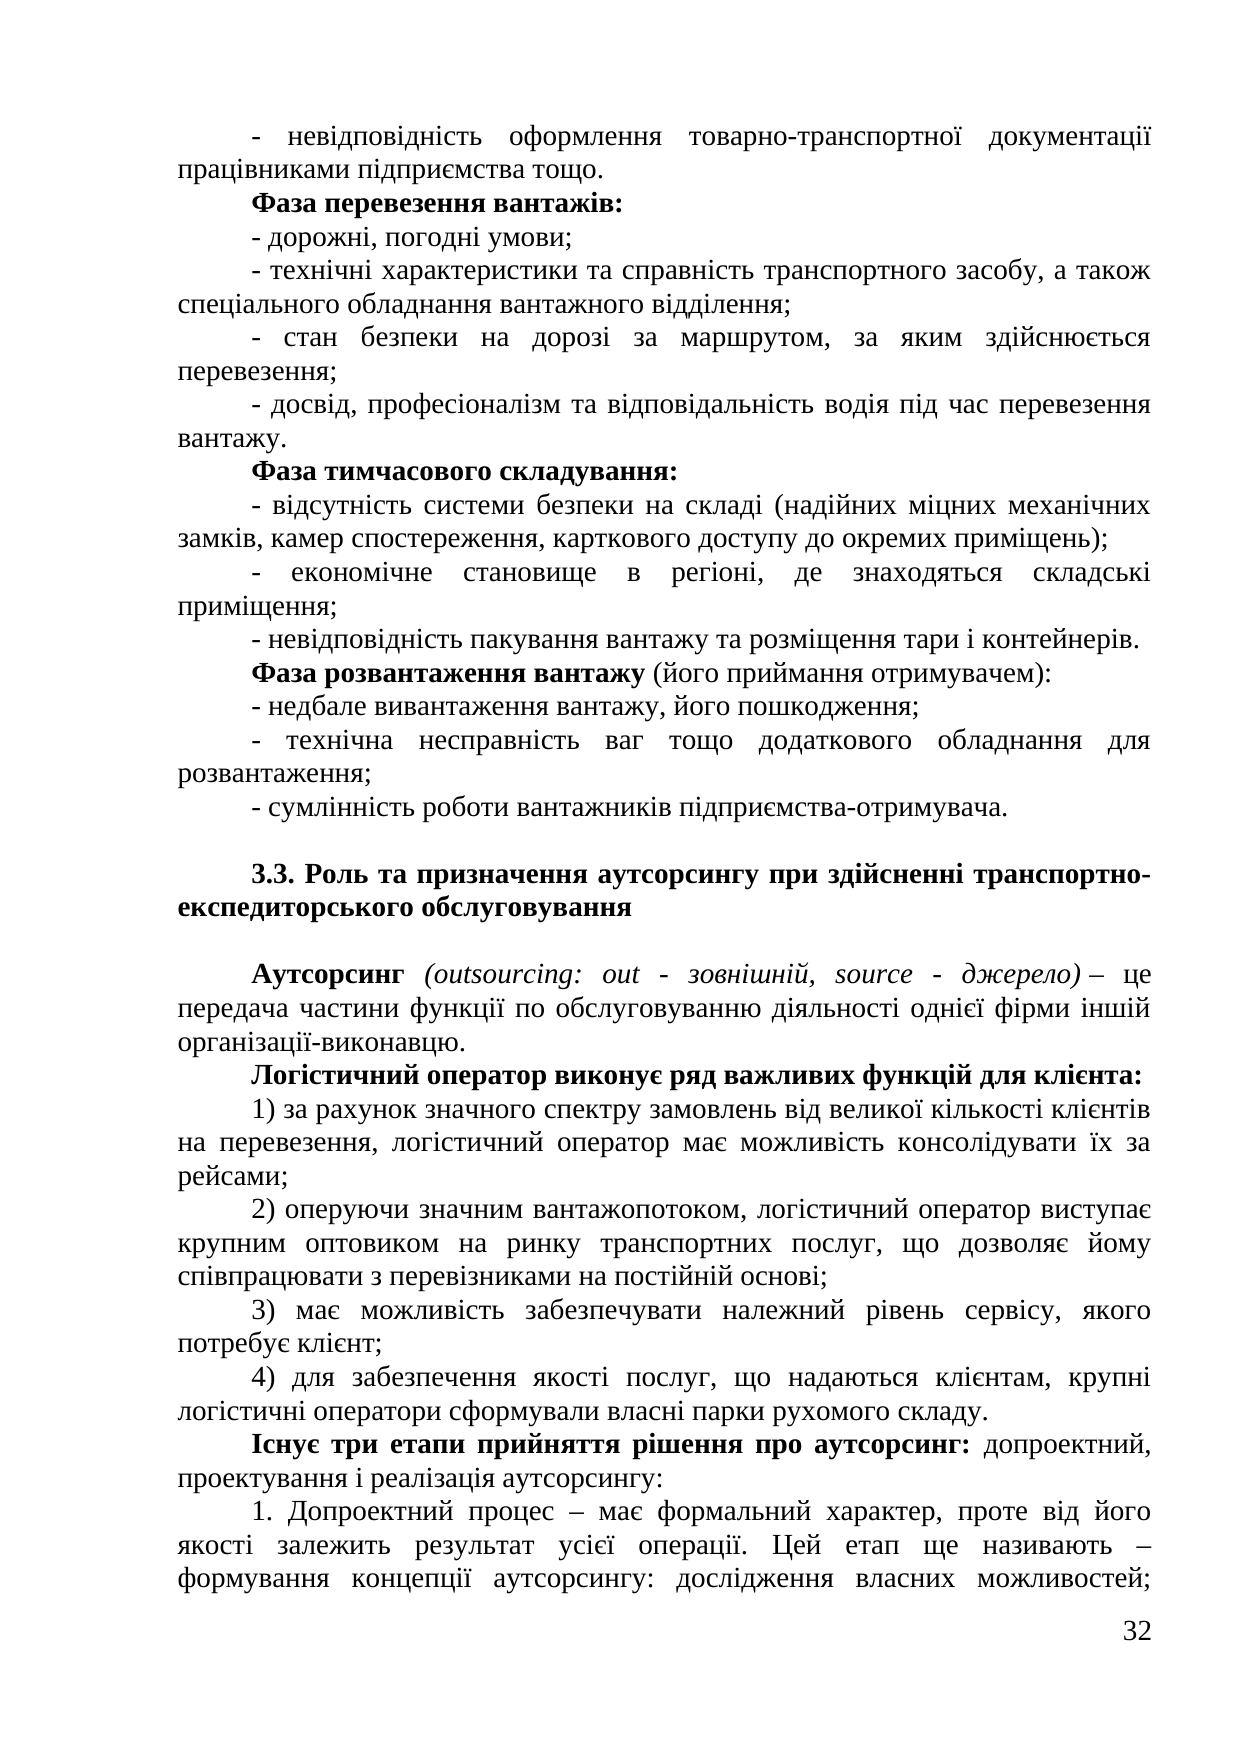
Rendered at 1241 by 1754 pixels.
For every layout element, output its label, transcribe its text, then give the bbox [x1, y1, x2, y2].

text 3.3. Роль та призначення аутсорсингу при здійсненні транспортно-експедиторського обслуговування [177, 856, 1152, 923]
text 4) для забезпечення якості послуг, що надаються клієнтам, крупні логістичні оператори сформували власні парки рухомого складу. [177, 1359, 1152, 1426]
text - економічне становище в регіоні, де знаходяться складські приміщення; [177, 554, 1152, 621]
text - технічні характеристики та справність транспортного засобу, а також спеціального обладнання вантажного відділення; [177, 252, 1152, 319]
text - відсутність системи безпеки на складі (надійних міцних механічних замків, камер спостереження, карткового доступу до окремих приміщень); [177, 487, 1152, 554]
text - досвід, професіоналізм та відповідальність водія під час перевезення вантажу. [177, 386, 1152, 453]
text 1) за рахунок значного спектру замовлень від великої кількості клієнтів на перевезення, логістичний оператор має можливість консолідувати їх за рейсами; [177, 1091, 1152, 1191]
text Існує три етапи прийняття рішення про аутсорсинг: допроектний, проектування і реалізація аутсорсингу: [177, 1426, 1152, 1493]
text Фаза розвантаження вантажу (його приймання отримувачем): [177, 655, 1152, 688]
text - сумлінність роботи вантажників підприємства-отримувача. [177, 789, 1152, 822]
text 3) має можливість забезпечувати належний рівень сервісу, якого потребує клієнт; [177, 1292, 1152, 1359]
text Фаза тимчасового складування: [177, 453, 1152, 487]
text - невідповідність оформлення товарно-транспортної документації працівниками підприємства тощо. [177, 118, 1152, 185]
text - технічна несправність ваг тощо додаткового обладнання для розвантаження; [177, 722, 1152, 789]
text - невідповідність пакування вантажу та розміщення тари і контейнерів. [177, 621, 1152, 655]
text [177, 1493, 1152, 1594]
text 2) оперуючи значним вантажопотоком, логістичний оператор виступає крупним оптовиком на ринку транспортних послуг, що дозволяє йому співпрацювати з перевізниками на постійній основі; [177, 1191, 1152, 1292]
text - стан безпеки на дорозі за маршрутом, за яким здійснюється перевезення; [177, 319, 1152, 386]
text Логістичний оператор виконує ряд важливих функцій для клієнта: [177, 1057, 1152, 1091]
text Аутсорсинг (outsourcing: out - зовнішній, source - джерело) – це передача частини функції по обслуговуванню діяльності однієї фірми іншій організації-виконавцю. [177, 957, 1152, 1057]
text - дорожні, погодні умови; [177, 219, 1152, 252]
text Фаза перевезення вантажів: [177, 185, 1152, 219]
text - недбале вивантаження вантажу, його пошкодження; [177, 688, 1152, 722]
